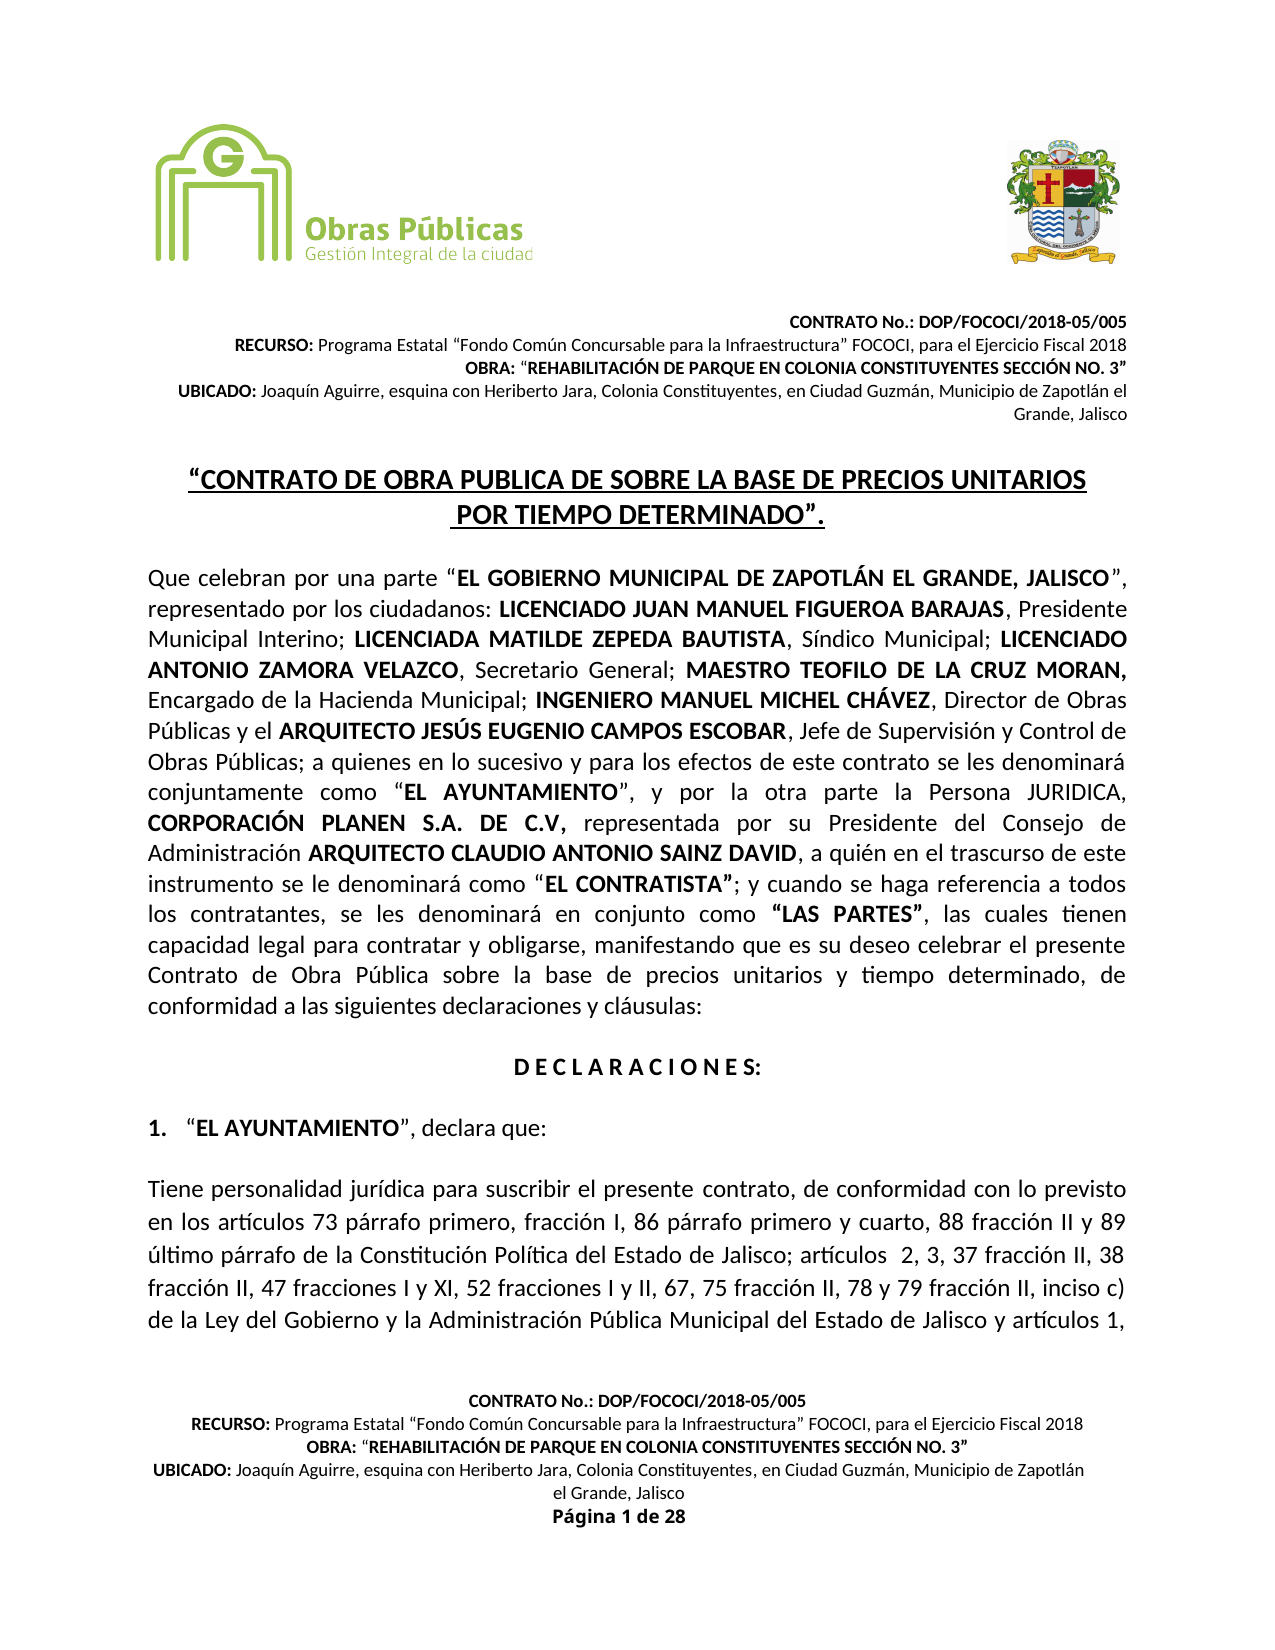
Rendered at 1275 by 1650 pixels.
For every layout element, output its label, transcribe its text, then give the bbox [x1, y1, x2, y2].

text OBRA: “REHABILITACIÓN DE PARQUE EN COLONIA CONSTITUYENTES SECCIÓN NO. 3” [148, 356, 1127, 379]
text POR TIEMPO DETERMINADO”. [148, 496, 1127, 532]
text Que celebran por una parte “EL GOBIERNO MUNICIPAL DE ZAPOTLÁN EL GRANDE, JALISCO”, representado por los ciudadanos: LICENCIADO JUAN MANUEL FIGUEROA BARAJAS, Presidente Municipal Interino; LICENCIADA MATILDE ZEPEDA BAUTISTA, Síndico Municipal; LICENCIADO ANTONIO ZAMORA VELAZCO, Secretario General; MAESTRO TEOFILO DE LA CRUZ MORAN, Encargado de la Hacienda Municipal; INGENIERO MANUEL MICHEL CHÁVEZ, Director de Obras Públicas y el ARQUITECTO JESÚS EUGENIO CAMPOS ESCOBAR, Jefe de Supervisión y Control de Obras Públicas; a quienes en lo sucesivo y para los efectos de este contrato se les denominará conjuntamente como “EL AYUNTAMIENTO”, y por la otra parte la Persona JURIDICA, CORPORACIÓN PLANEN S.A. DE C.V, representada por su Presidente del Consejo de Administración ARQUITECTO CLAUDIO ANTONIO SAINZ DAVID, a quién en el trascurso de este instrumento se le denominará como “EL CONTRATISTA”; y cuando se haga referencia a todos los contratantes, se les denominará en conjunto como “LAS PARTES”, las cuales tienen capacidad legal para contratar y obligarse, manifestando que es su deseo celebrar el presente Contrato de Obra Pública sobre la base de precios unitarios y tiempo determinado, de conformidad a las siguientes declaraciones y cláusulas: [148, 562, 1127, 1020]
text CONTRATO No.: DOP/FOCOCI/2018-05/005 [148, 311, 1127, 333]
text “CONTRATO DE OBRA PUBLICA DE SOBRE LA BASE DE PRECIOS UNITARIOS [148, 461, 1127, 496]
text RECURSO: Programa Estatal “Fondo Común Concursable para la Infraestructura” FOCOCI, para el Ejercicio Fiscal 2018 [148, 333, 1127, 356]
text D E C L A R A C I O N E S: [148, 1051, 1127, 1081]
picture [1007, 140, 1120, 264]
list “EL AYUNTAMIENTO”, declara que: [148, 1112, 1127, 1142]
picture [155, 124, 533, 264]
text UBICADO: Joaquín Aguirre, esquina con Heriberto Jara, Colonia Constituyentes, en Ciudad Guzmán, Municipio de Zapotlán el Grande, Jalisco [148, 379, 1127, 425]
